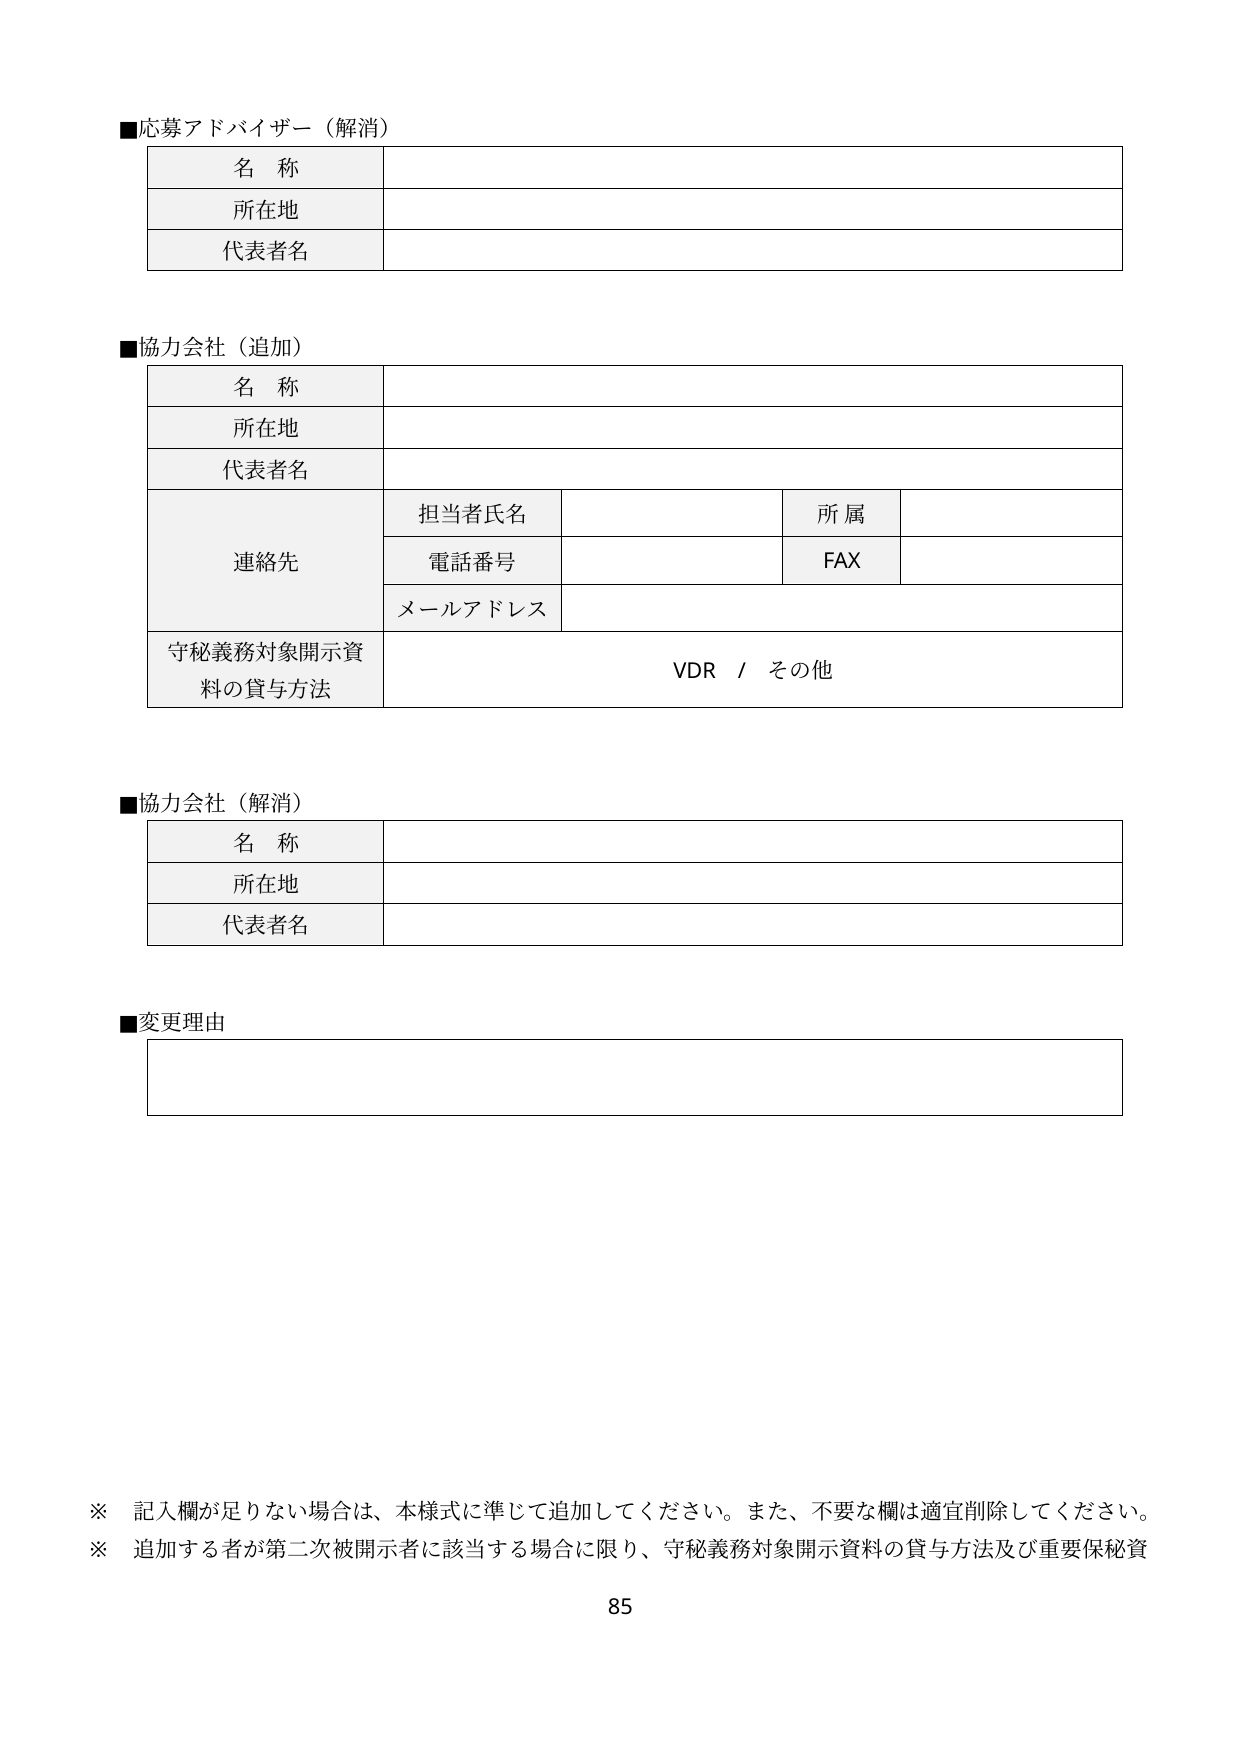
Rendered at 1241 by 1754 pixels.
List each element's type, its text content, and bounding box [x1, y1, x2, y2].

table_cell [384, 449, 1122, 489]
table_cell 代表者名 [148, 904, 383, 944]
text ■変更理由 [118, 1002, 1152, 1039]
text ■応募アドバイザー（解消） [118, 108, 1152, 146]
table_cell [384, 230, 1122, 270]
table_cell [384, 863, 1122, 903]
table_header 名 称 [148, 366, 383, 406]
text ■協力会社（追加） [118, 327, 1152, 365]
table_cell 代表者名 [148, 230, 383, 270]
table_header [148, 1040, 1122, 1115]
text ■協力会社（解消） [118, 783, 1152, 820]
table_cell [384, 189, 1122, 229]
table_cell [901, 490, 1122, 536]
table_cell メールアドレス [384, 585, 561, 631]
table_cell [901, 537, 1122, 583]
table_cell [562, 537, 782, 583]
table_cell 連絡先 [148, 490, 383, 631]
table_cell 担当者氏名 [384, 490, 561, 536]
table_cell 代表者名 [148, 449, 383, 489]
table_cell 守秘義務対象開示資料の貸与方法 [148, 632, 383, 707]
table_header [384, 366, 1122, 406]
table_cell 所在地 [148, 407, 383, 448]
table_header [384, 821, 1122, 862]
table_cell FAX [783, 537, 900, 583]
table_header 名 称 [148, 147, 383, 187]
table_cell 所在地 [148, 863, 383, 903]
table_cell [562, 490, 782, 536]
table_cell [384, 904, 1122, 944]
table_cell [562, 585, 1122, 631]
table_header [384, 147, 1122, 187]
list 記入欄が足りない場合は、本様式に準じて追加してください。また、不要な欄は適宜削除してください。 [89, 1491, 1152, 1529]
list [89, 1529, 1152, 1566]
table_cell [384, 407, 1122, 448]
table_cell VDR / その他 [384, 632, 1122, 707]
table_cell 電話番号 [384, 537, 561, 583]
table_header 名 称 [148, 821, 383, 862]
table_cell 所 属 [783, 490, 900, 536]
table_cell 所在地 [148, 189, 383, 229]
